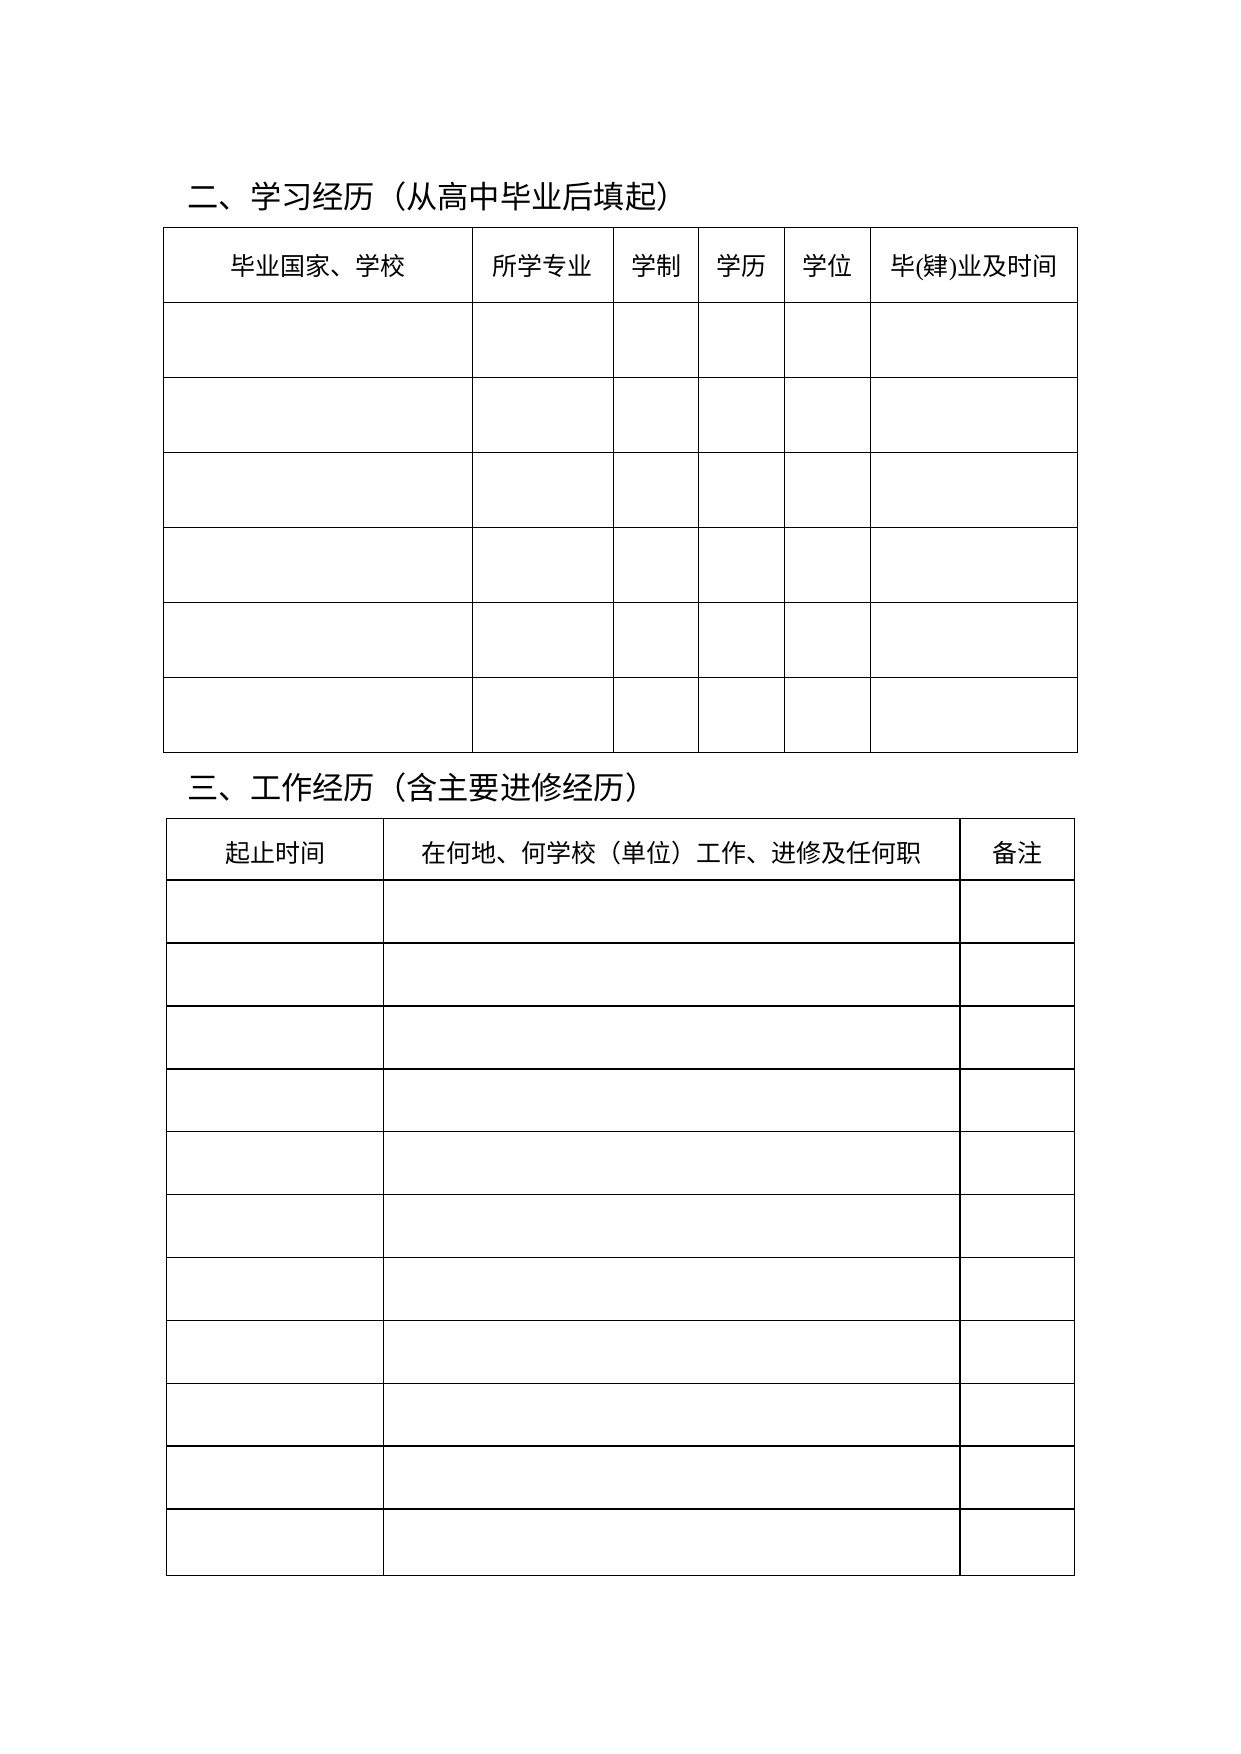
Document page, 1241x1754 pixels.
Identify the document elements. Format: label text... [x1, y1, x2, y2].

table_cell [167, 1510, 383, 1575]
table_cell [614, 378, 698, 452]
table_cell [473, 378, 613, 452]
table_cell [384, 1007, 959, 1068]
table_cell [699, 378, 784, 452]
table_cell [699, 453, 784, 527]
table_cell [961, 944, 1074, 1005]
table_header 学位 [785, 228, 870, 302]
table_cell [164, 378, 472, 452]
table_cell [167, 1132, 383, 1194]
table_cell [384, 944, 959, 1005]
table_cell [384, 1258, 959, 1319]
table_cell [961, 881, 1074, 942]
table_cell [473, 453, 613, 527]
table_cell [961, 1007, 1074, 1068]
table_cell [384, 1070, 959, 1131]
table_cell [164, 528, 472, 602]
table_cell [961, 1321, 1074, 1382]
table_cell [384, 1132, 959, 1194]
table_cell [614, 453, 698, 527]
table_cell [871, 603, 1077, 677]
table_cell [384, 881, 959, 942]
table_cell [384, 1195, 959, 1257]
table_cell [699, 303, 784, 377]
table_cell [614, 303, 698, 377]
table_cell [384, 1321, 959, 1382]
table_cell [871, 678, 1077, 752]
table_cell [167, 944, 383, 1005]
table_cell [961, 1384, 1074, 1445]
table_header 起止时间 [167, 819, 383, 879]
table_header 毕业国家、学校 [164, 228, 472, 302]
table_cell [164, 678, 472, 752]
table_header 学历 [699, 228, 784, 302]
table_cell [164, 303, 472, 377]
table_cell [699, 603, 784, 677]
table_cell [167, 1321, 383, 1382]
table_cell [167, 1384, 383, 1445]
table_header 毕(肄)业及时间 [871, 228, 1077, 302]
table_cell [871, 528, 1077, 602]
table_cell [384, 1447, 959, 1508]
table_cell [167, 1070, 383, 1131]
table_cell [871, 378, 1077, 452]
text 二、学习经历（从高中毕业后填起） [187, 162, 1053, 227]
table_cell [614, 603, 698, 677]
table_cell [384, 1384, 959, 1445]
table_cell [167, 1447, 383, 1508]
table_cell [785, 453, 870, 527]
table_header 备注 [961, 819, 1074, 879]
table_header 学制 [614, 228, 698, 302]
table_cell [961, 1070, 1074, 1131]
text 三、工作经历（含主要进修经历） [187, 753, 1053, 818]
table_header 在何地、何学校（单位）工作、进修及任何职 [384, 819, 959, 879]
table_cell [785, 678, 870, 752]
table_cell [167, 1258, 383, 1319]
table_cell [961, 1132, 1074, 1194]
table_cell [473, 603, 613, 677]
table_cell [614, 528, 698, 602]
table_cell [614, 678, 698, 752]
table_cell [164, 603, 472, 677]
table_cell [961, 1510, 1074, 1575]
table_cell [473, 303, 613, 377]
table_cell [785, 528, 870, 602]
table_cell [961, 1195, 1074, 1257]
table_cell [871, 453, 1077, 527]
table_cell [167, 1007, 383, 1068]
table_cell [167, 881, 383, 942]
table_cell [785, 378, 870, 452]
table_cell [785, 603, 870, 677]
table_cell [785, 303, 870, 377]
table_cell [473, 678, 613, 752]
table_header 所学专业 [473, 228, 613, 302]
table_cell [961, 1258, 1074, 1319]
table_cell [167, 1195, 383, 1257]
table_cell [164, 453, 472, 527]
table_cell [699, 528, 784, 602]
table_cell [699, 678, 784, 752]
table_cell [473, 528, 613, 602]
table_cell [961, 1447, 1074, 1508]
table_cell [871, 303, 1077, 377]
table_cell [384, 1510, 959, 1575]
